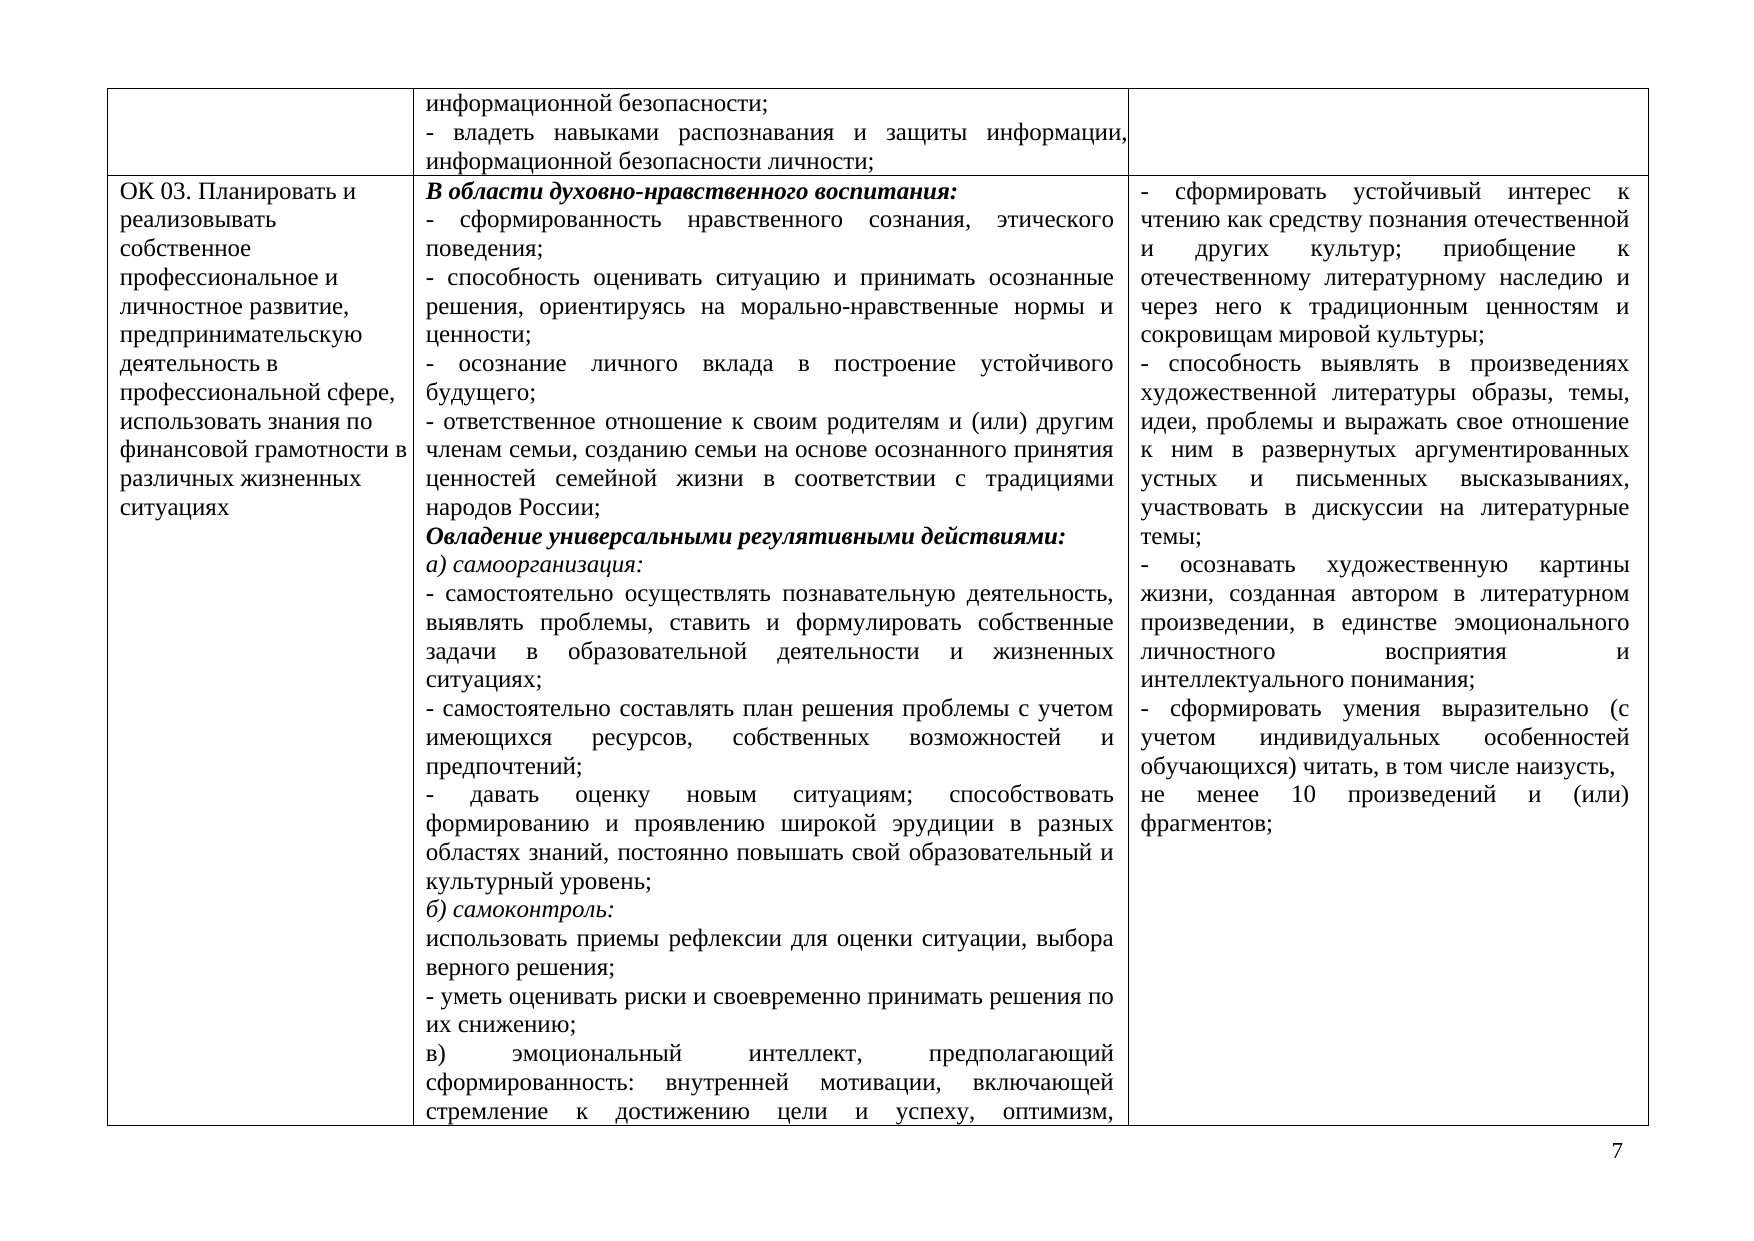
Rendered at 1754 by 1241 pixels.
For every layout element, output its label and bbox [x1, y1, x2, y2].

table_cell [414, 176, 1128, 1124]
table_cell [1129, 89, 1648, 175]
table_cell [1129, 176, 1648, 1124]
table_cell [108, 89, 413, 175]
table_cell [414, 89, 1128, 175]
table_cell [108, 176, 413, 1124]
